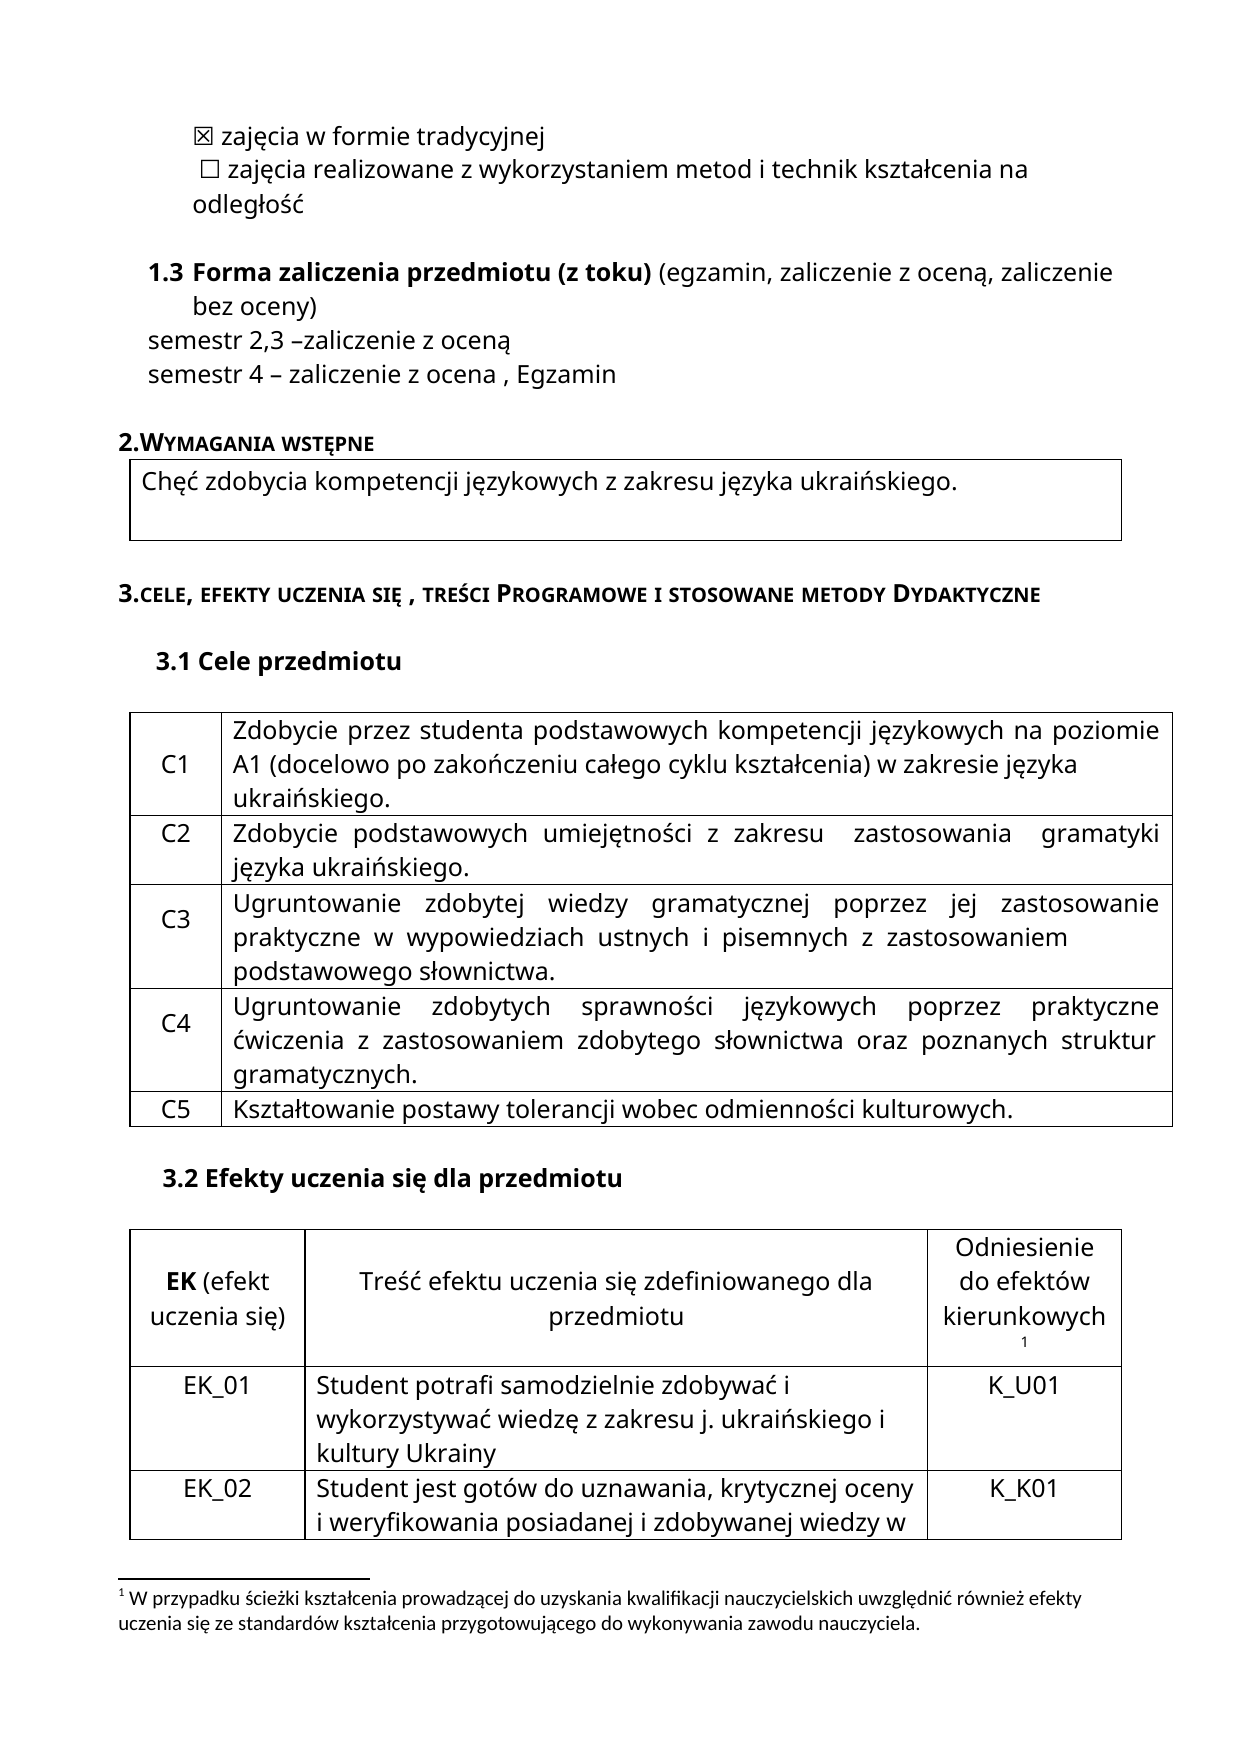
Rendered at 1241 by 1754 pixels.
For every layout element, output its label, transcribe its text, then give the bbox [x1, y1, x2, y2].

text 2.Wymagania wstępne [118, 425, 1122, 459]
text semestr 4 – zaliczenie z ocena , Egzamin [148, 357, 1122, 391]
table_cell C3 [131, 885, 221, 987]
text semestr 2,3 –zaliczenie z oceną [148, 322, 1122, 357]
table_header Chęć zdobycia kompetencji językowych z zakresu języka ukraińskiego. [131, 460, 1121, 540]
table_cell Zdobycie podstawowych umiejętności z zakresu zastosowania gramatyki języka ukraińskiego. [222, 816, 1172, 884]
table_cell EK_01 [131, 1367, 304, 1469]
table_cell C2 [131, 816, 221, 884]
table_header EK (efekt uczenia się) [131, 1230, 304, 1366]
text 3.1 Cele przedmiotu [156, 644, 1122, 678]
table_cell C5 [131, 1092, 221, 1126]
table_cell K_U01 [928, 1367, 1121, 1469]
table_cell Kształtowanie postawy tolerancji wobec odmienności kulturowych. [222, 1092, 1172, 1126]
table_cell EK_02 [131, 1471, 304, 1539]
table_cell Ugruntowanie zdobytych sprawności językowych poprzez praktyczne ćwiczenia z zastosowaniem zdobytego słownictwa oraz poznanych struktur gramatycznych. [222, 989, 1172, 1091]
text ☒ zajęcia w formie tradycyjnej [192, 118, 1122, 152]
text 3.2 Efekty uczenia się dla przedmiotu [162, 1161, 1122, 1195]
table_header Zdobycie przez studenta podstawowych kompetencji językowych na poziomie A1 (docelowo po zakończeniu całego cyklu kształcenia) w zakresie języka ukraińskiego. [222, 713, 1172, 815]
table_cell Ugruntowanie zdobytej wiedzy gramatycznej poprzez jej zastosowanie praktyczne w wypowiedziach ustnych i pisemnych z zastosowaniem podstawowego słownictwa. [222, 885, 1172, 987]
text 1.3 Forma zaliczenia przedmiotu (z toku) (egzamin, zaliczenie z oceną, zaliczenie bez oceny) [148, 254, 1122, 322]
table_header Treść efektu uczenia się zdefiniowanego dla przedmiotu [306, 1230, 927, 1366]
text 3.cele, efekty uczenia się , treści Programowe i stosowane metody Dydaktyczne [118, 576, 1122, 609]
table_header C1 [131, 713, 221, 815]
table_cell K_K01 [928, 1471, 1121, 1539]
table_header Odniesienie do efektów kierunkowych [928, 1230, 1121, 1366]
text ☐ zajęcia realizowane z wykorzystaniem metod i technik kształcenia na odległość [192, 152, 1122, 220]
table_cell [306, 1471, 927, 1539]
table_cell Student potrafi samodzielnie zdobywać i wykorzystywać wiedzę z zakresu j. ukraińskiego i kultury Ukrainy [306, 1367, 927, 1469]
table_cell C4 [131, 989, 221, 1091]
